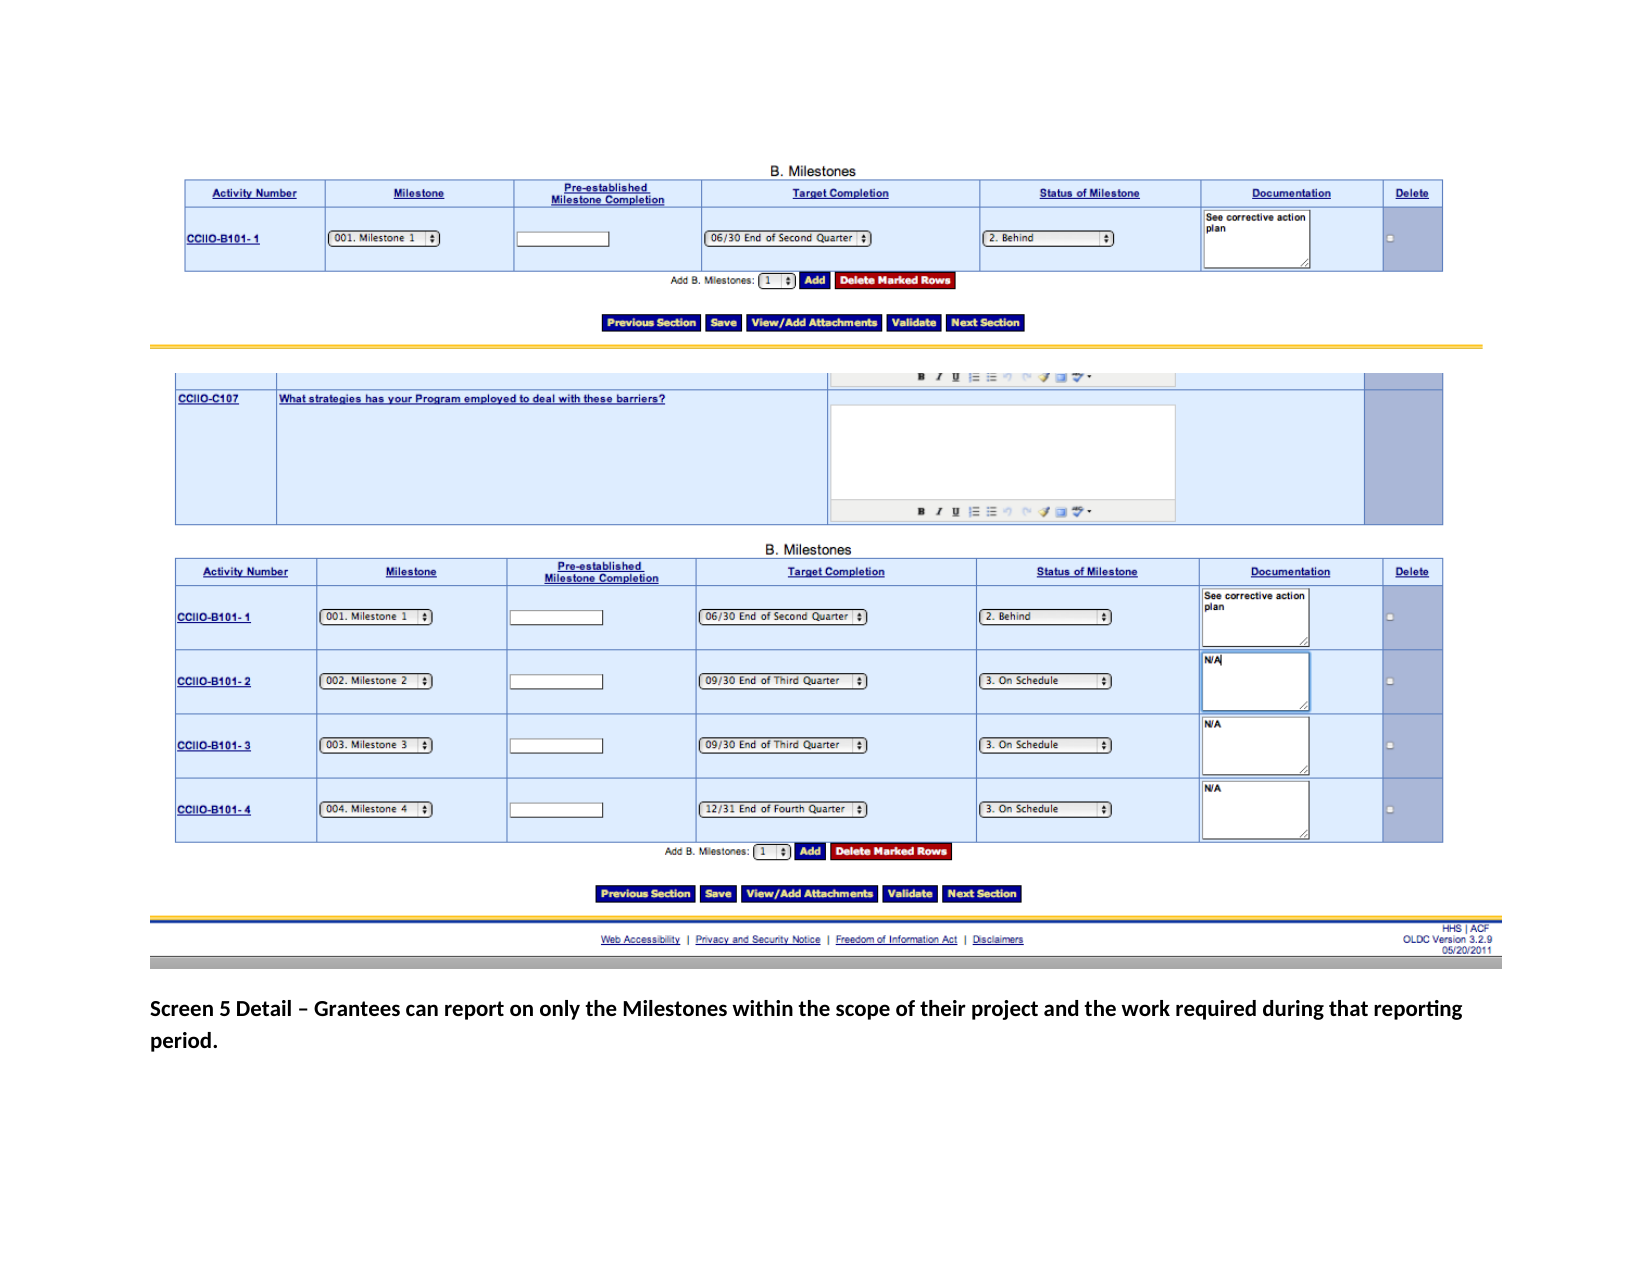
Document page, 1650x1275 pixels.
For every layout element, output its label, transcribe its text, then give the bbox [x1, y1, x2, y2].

picture [150, 150, 1483, 349]
text Screen 5 Detail – Grantees can report on only the Milestones within the scope of their project and the work required during that reporting period. [150, 994, 1500, 1054]
picture [150, 373, 1502, 969]
